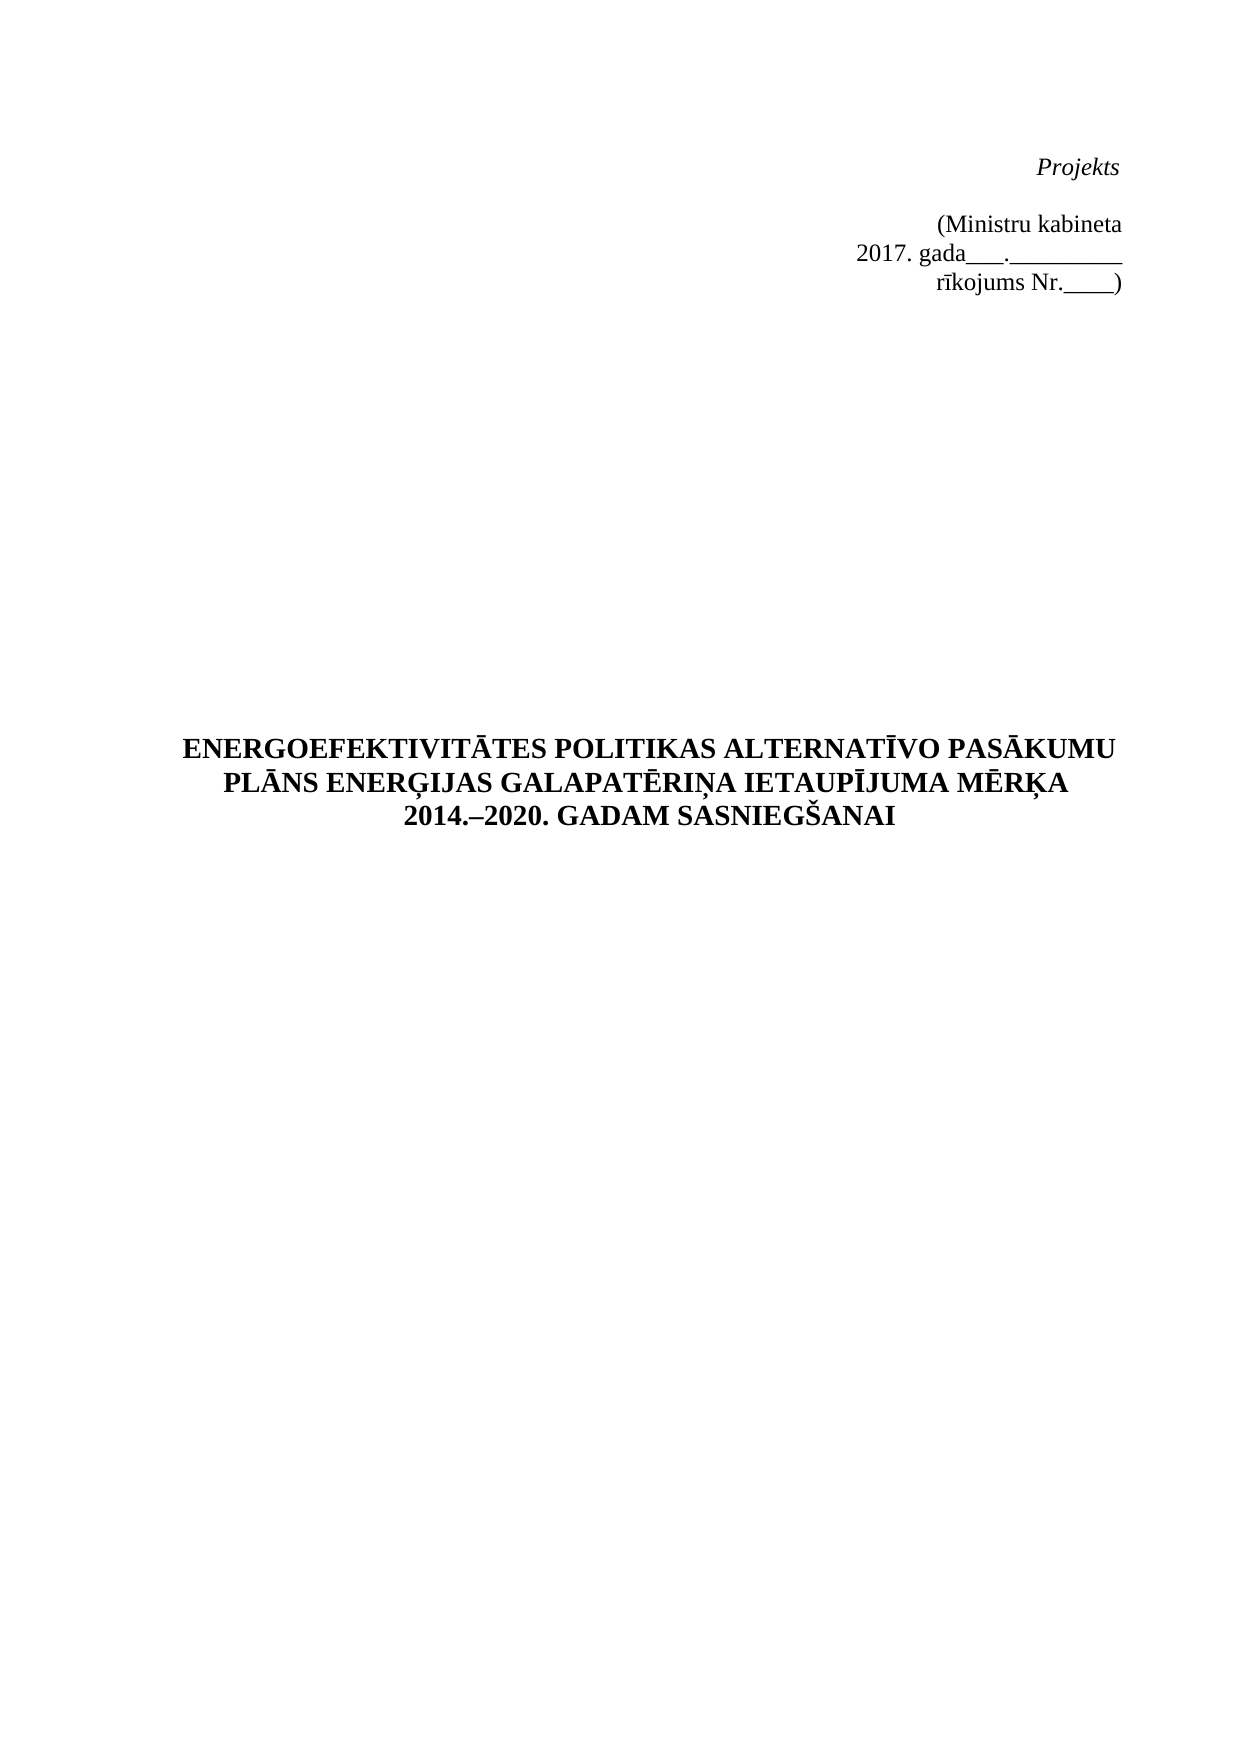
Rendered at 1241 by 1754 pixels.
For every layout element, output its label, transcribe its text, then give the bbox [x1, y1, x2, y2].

list 2017. gada___._________ [229, 238, 1122, 267]
list rīkojums Nr.____) [177, 267, 1122, 295]
list (Ministru kabineta [229, 209, 1122, 238]
list ENERGOEFEKTIVITĀTES POLITIKAS ALTERNATĪVO PASĀKUMU PLĀNS ENERĢIJAS GALAPATĒRIŅA IETAUPĪJUMA MĒRĶA [177, 731, 1122, 798]
text Projekts [177, 152, 1122, 180]
list 2014.–2020. GADAM SASNIEGŠANAI [177, 798, 1122, 832]
